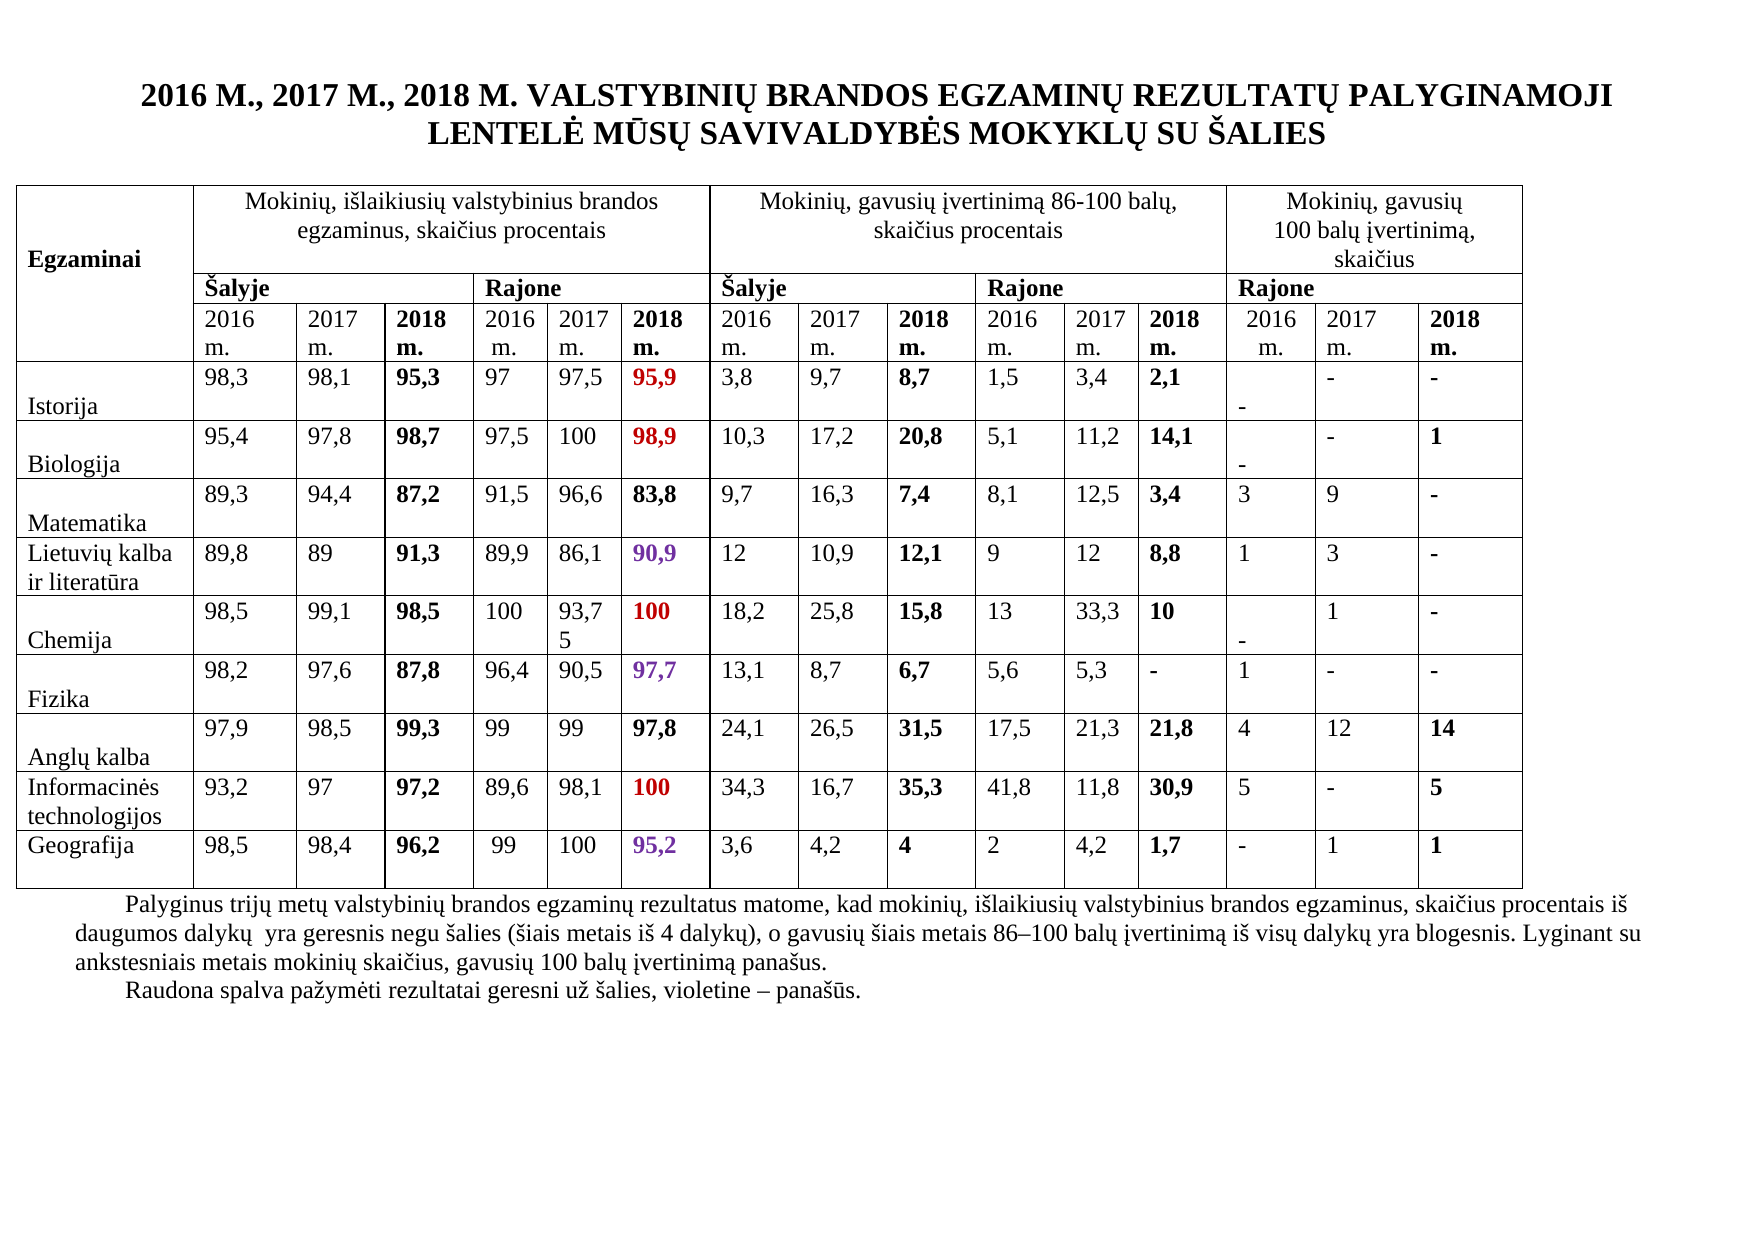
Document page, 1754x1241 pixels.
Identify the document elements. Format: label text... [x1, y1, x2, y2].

table_cell Istorija [17, 362, 193, 420]
table_cell Anglų kalba [17, 714, 193, 771]
table_cell 98,1 [297, 362, 384, 420]
table_cell - [1419, 655, 1522, 712]
table_cell 11,8 [1065, 772, 1138, 829]
table_cell 98,5 [297, 714, 384, 771]
table_cell 89,6 [474, 772, 547, 829]
table_cell 2016 m. [474, 304, 547, 361]
text Raudona spalva pažymėti rezultatai geresni už šalies, violetine – panašūs. [75, 975, 1679, 1004]
table_cell - [1316, 655, 1418, 712]
table_cell 3 [1316, 538, 1418, 595]
table_cell 16,3 [799, 479, 887, 537]
table_cell - [1227, 362, 1315, 420]
table_cell Fizika [17, 655, 193, 712]
table_cell 2016 m. [711, 304, 798, 361]
table_cell 96,2 [386, 831, 473, 888]
table_cell 100 [622, 772, 709, 829]
table_cell 2017 m. [1065, 304, 1138, 361]
text Palyginus trijų metų valstybinių brandos egzaminų rezultatus matome, kad mokinių, išlaikiusių valstybinius brandos egzaminus, skaičius procentais iš daugumos dalykų yra geresnis negu šalies (šiais metais iš 4 dalykų), o gavusių šiais metais 86–100 balų įvertinimą iš visų dalykų yra blogesnis. Lyginant su ankstesniais metais mokinių skaičius, gavusių 100 balų įvertinimą panašus. [75, 889, 1679, 975]
table_cell 98,9 [622, 421, 709, 478]
table_cell 99 [474, 831, 547, 888]
table_cell 2,1 [1139, 362, 1226, 420]
table_cell 5 [1419, 772, 1522, 829]
table_cell 1 [1227, 655, 1315, 712]
table_cell 83,8 [622, 479, 709, 537]
table_cell 3 [1227, 479, 1315, 537]
table_cell Šalyje [194, 274, 473, 303]
table_cell 11,2 [1065, 421, 1138, 478]
table_cell 100 [548, 421, 621, 478]
table_cell 90,9 [622, 538, 709, 595]
table_cell 10,9 [799, 538, 887, 595]
table_cell 9 [976, 538, 1064, 595]
table_cell 5 [1227, 772, 1315, 829]
table_cell 97,7 [622, 655, 709, 712]
table_cell 13,1 [711, 655, 798, 712]
table_cell 9,7 [711, 479, 798, 537]
table_cell - [1419, 596, 1522, 654]
table_cell 2017 m. [799, 304, 887, 361]
table_cell 5,3 [1065, 655, 1138, 712]
table_cell 13 [976, 596, 1064, 654]
table_header Mokinių, išlaikiusių valstybinius brandos egzaminus, skaičius procentais [194, 186, 709, 272]
table_cell 9,7 [799, 362, 887, 420]
table_cell 100 [474, 596, 547, 654]
table_cell Geografija [17, 831, 193, 888]
table_cell 2018 m. [1139, 304, 1226, 361]
table_cell 8,7 [888, 362, 975, 420]
table_cell - [1419, 362, 1522, 420]
table_cell 33,3 [1065, 596, 1138, 654]
table_cell 89 [297, 538, 384, 595]
table_cell 97,8 [622, 714, 709, 771]
table_cell 7,4 [888, 479, 975, 537]
table_cell 10 [1139, 596, 1226, 654]
table_cell 1 [1419, 421, 1522, 478]
table_cell - [1419, 479, 1522, 537]
table_cell Lietuvių kalba ir literatūra [17, 538, 193, 595]
table_cell Šalyje [711, 274, 975, 303]
table_cell 99 [548, 714, 621, 771]
table_header Mokinių, gavusių 100 balų įvertinimą, skaičius [1227, 186, 1522, 272]
table_cell 93,75 [548, 596, 621, 654]
table_cell 4 [888, 831, 975, 888]
table_cell 21,3 [1065, 714, 1138, 771]
table_cell 98,5 [194, 831, 296, 888]
table_cell 8,8 [1139, 538, 1226, 595]
table_cell 17,2 [799, 421, 887, 478]
table_cell - [1139, 655, 1226, 712]
table_cell 25,8 [799, 596, 887, 654]
table_cell 3,8 [711, 362, 798, 420]
table_cell 89,9 [474, 538, 547, 595]
table_cell 10,3 [711, 421, 798, 478]
table_cell - [1227, 421, 1315, 478]
table_cell - [1419, 538, 1522, 595]
table_cell 16,7 [799, 772, 887, 829]
table_cell 91,3 [386, 538, 473, 595]
table_cell 95,9 [622, 362, 709, 420]
table_cell 4,2 [799, 831, 887, 888]
table_cell 1 [1227, 538, 1315, 595]
table_cell 15,8 [888, 596, 975, 654]
table_cell 8,7 [799, 655, 887, 712]
table_header Mokinių, gavusių įvertinimą 86-100 balų, skaičius procentais [711, 186, 1226, 272]
table_cell 1,5 [976, 362, 1064, 420]
table_cell 1,7 [1139, 831, 1226, 888]
table_cell 99,3 [386, 714, 473, 771]
table_cell Informacinės technologijos [17, 772, 193, 829]
table_cell 96,6 [548, 479, 621, 537]
table_cell 2017 m. [297, 304, 384, 361]
table_cell 97,9 [194, 714, 296, 771]
table_cell 98,5 [194, 596, 296, 654]
table_cell 1 [1316, 596, 1418, 654]
table_cell 12 [1065, 538, 1138, 595]
table_cell 95,4 [194, 421, 296, 478]
table_cell 89,8 [194, 538, 296, 595]
table_cell 1 [1419, 831, 1522, 888]
table_cell - [1316, 772, 1418, 829]
table_cell 100 [548, 831, 621, 888]
table_cell 14 [1419, 714, 1522, 771]
table_cell 18,2 [711, 596, 798, 654]
table_cell 2016 m. [194, 304, 296, 361]
table_cell 100 [622, 596, 709, 654]
table_cell 41,8 [976, 772, 1064, 829]
table_cell 12,1 [888, 538, 975, 595]
table_cell Chemija [17, 596, 193, 654]
table_cell 86,1 [548, 538, 621, 595]
table_cell 96,4 [474, 655, 547, 712]
table_cell 2018 m. [1419, 304, 1522, 361]
table_cell 4,2 [1065, 831, 1138, 888]
table_cell 12,5 [1065, 479, 1138, 537]
table_cell 5,6 [976, 655, 1064, 712]
table_cell - [1316, 421, 1418, 478]
table_cell 98,7 [386, 421, 473, 478]
table_cell 12 [711, 538, 798, 595]
table_cell 98,5 [386, 596, 473, 654]
table_cell 97,5 [474, 421, 547, 478]
table_cell Rajone [1227, 274, 1522, 303]
table_cell 4 [1227, 714, 1315, 771]
table_cell 94,4 [297, 479, 384, 537]
table_cell 2017 m. [1316, 304, 1418, 361]
table_cell 2017 m. [548, 304, 621, 361]
table_cell Matematika [17, 479, 193, 537]
table_cell 97,5 [548, 362, 621, 420]
table_cell 21,8 [1139, 714, 1226, 771]
table_cell 30,9 [1139, 772, 1226, 829]
table_cell 98,4 [297, 831, 384, 888]
table_cell 12 [1316, 714, 1418, 771]
table_cell 97,8 [297, 421, 384, 478]
table_cell 89,3 [194, 479, 296, 537]
table_cell 2016 m. [976, 304, 1064, 361]
table_cell 8,1 [976, 479, 1064, 537]
table_cell 3,4 [1139, 479, 1226, 537]
table_header Egzaminai [17, 186, 193, 361]
table_cell 35,3 [888, 772, 975, 829]
table_cell Rajone [474, 274, 709, 303]
table_cell 97,2 [386, 772, 473, 829]
table_cell 9 [1316, 479, 1418, 537]
table_cell 99 [474, 714, 547, 771]
table_cell 97,6 [297, 655, 384, 712]
table_cell 98,3 [194, 362, 296, 420]
table_cell 6,7 [888, 655, 975, 712]
table_cell 95,2 [622, 831, 709, 888]
table_cell 2018 m. [622, 304, 709, 361]
table_cell 20,8 [888, 421, 975, 478]
table_cell 91,5 [474, 479, 547, 537]
table_cell 24,1 [711, 714, 798, 771]
table_cell 31,5 [888, 714, 975, 771]
table_cell 17,5 [976, 714, 1064, 771]
text 2016 M., 2017 M., 2018 M. VALSTYBINIŲ BRANDOS EGZAMINŲ REZULTATŲ PALYGINAMOJI LENTELĖ MŪSŲ SAVIVALDYBĖS MOKYKLŲ SU ŠALIES [75, 75, 1679, 152]
table_cell 5,1 [976, 421, 1064, 478]
table_cell 93,2 [194, 772, 296, 829]
table_cell 2 [976, 831, 1064, 888]
table_cell 2016 m. [1227, 304, 1315, 361]
table_cell - [1227, 831, 1315, 888]
table_cell 26,5 [799, 714, 887, 771]
table_cell 99,1 [297, 596, 384, 654]
table_cell 3,4 [1065, 362, 1138, 420]
table_cell 98,2 [194, 655, 296, 712]
table_cell 97 [474, 362, 547, 420]
table_cell 34,3 [711, 772, 798, 829]
table_cell 14,1 [1139, 421, 1226, 478]
table_cell 87,2 [386, 479, 473, 537]
table_cell Biologija [17, 421, 193, 478]
table_cell 95,3 [386, 362, 473, 420]
table_cell 90,5 [548, 655, 621, 712]
table_cell 1 [1316, 831, 1418, 888]
table_cell 2018 m. [888, 304, 975, 361]
table_cell 98,1 [548, 772, 621, 829]
table_cell 3,6 [711, 831, 798, 888]
table_cell - [1227, 596, 1315, 654]
table_cell Rajone [976, 274, 1226, 303]
table_cell 87,8 [386, 655, 473, 712]
table_cell 2018 m. [386, 304, 473, 361]
table_cell - [1316, 362, 1418, 420]
table_cell 97 [297, 772, 384, 829]
